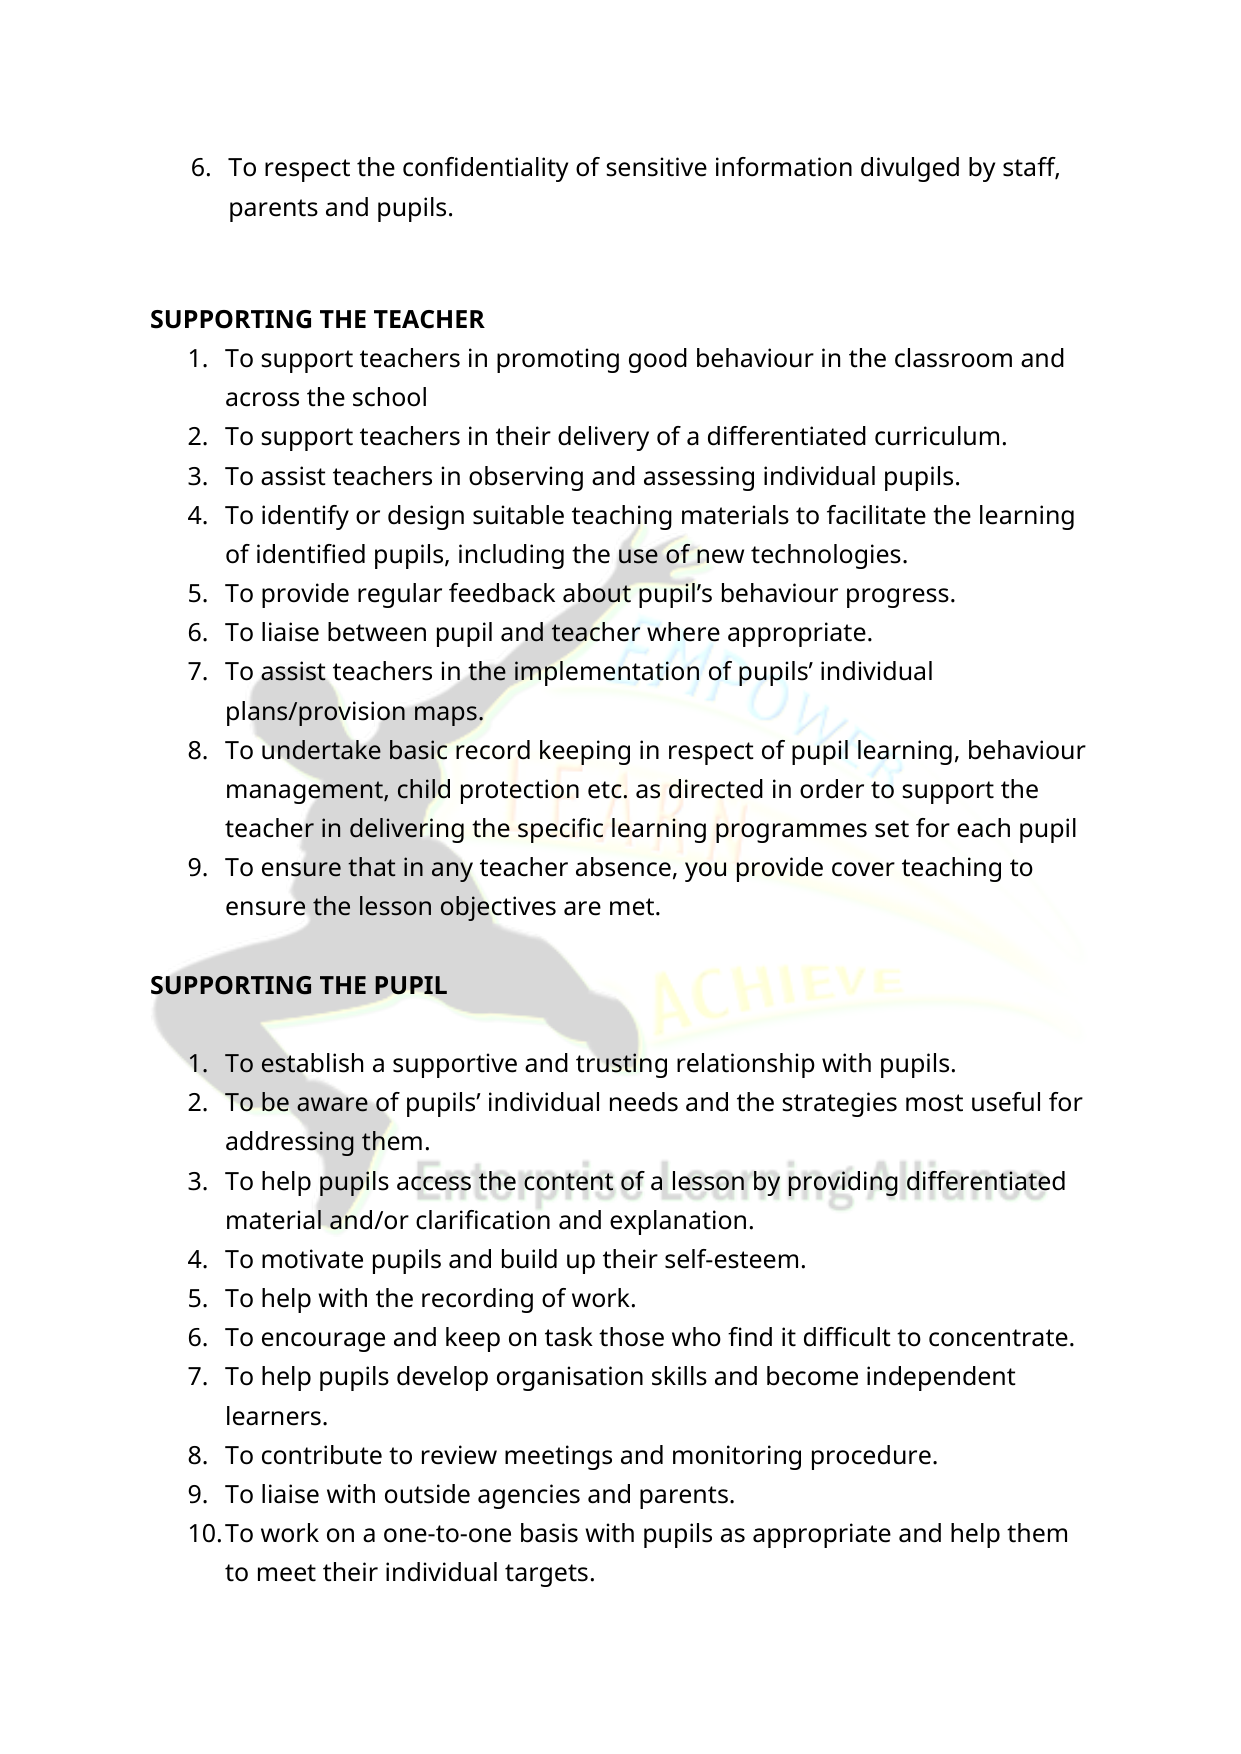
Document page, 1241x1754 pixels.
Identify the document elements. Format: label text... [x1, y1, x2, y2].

list To support teachers in their delivery of a differentiated curriculum. [187, 419, 1090, 453]
list To liaise between pupil and teacher where appropriate. [187, 615, 1090, 649]
list To help with the recording of work. [187, 1281, 1090, 1315]
list To motivate pupils and build up their self-esteem. [187, 1242, 1090, 1276]
list To work on a one-to-one basis with pupils as appropriate and help them to meet their individual targets. [187, 1516, 1090, 1589]
list To be aware of pupils’ individual needs and the strategies most useful for addressing them. [187, 1085, 1090, 1158]
list To identify or design suitable teaching materials to facilitate the learning of identified pupils, including the use of new technologies. [187, 497, 1090, 571]
text SUPPORTING THE PUPIL [150, 967, 1090, 1001]
list To assist teachers in the implementation of pupils’ individual plans/provision maps. [187, 654, 1090, 727]
list To respect the confidentiality of sensitive information divulged by staff, parents and pupils. [191, 150, 1090, 223]
list To assist teachers in observing and assessing individual pupils. [187, 458, 1090, 492]
list To support teachers in promoting good behaviour in the classroom and across the school [187, 341, 1090, 414]
list To contribute to review meetings and monitoring procedure. [187, 1437, 1090, 1471]
list To help pupils access the content of a lesson by providing differentiated material and/or clarification and explanation. [187, 1163, 1090, 1236]
list To provide regular feedback about pupil’s behaviour progress. [187, 576, 1090, 610]
list To encourage and keep on task those who find it difficult to concentrate. [187, 1320, 1090, 1354]
list To help pupils develop organisation skills and become independent learners. [187, 1359, 1090, 1432]
list To undertake basic record keeping in respect of pupil learning, behaviour management, child protection etc. as directed in order to support the teacher in delivering the specific learning programmes set for each pupil [187, 732, 1090, 845]
list To ensure that in any teacher absence, you provide cover teaching to ensure the lesson objectives are met. [187, 850, 1090, 923]
list To liaise with outside agencies and parents. [187, 1477, 1090, 1511]
text SUPPORTING THE TEACHER [150, 302, 1090, 336]
list To establish a supportive and trusting relationship with pupils. [187, 1046, 1090, 1080]
